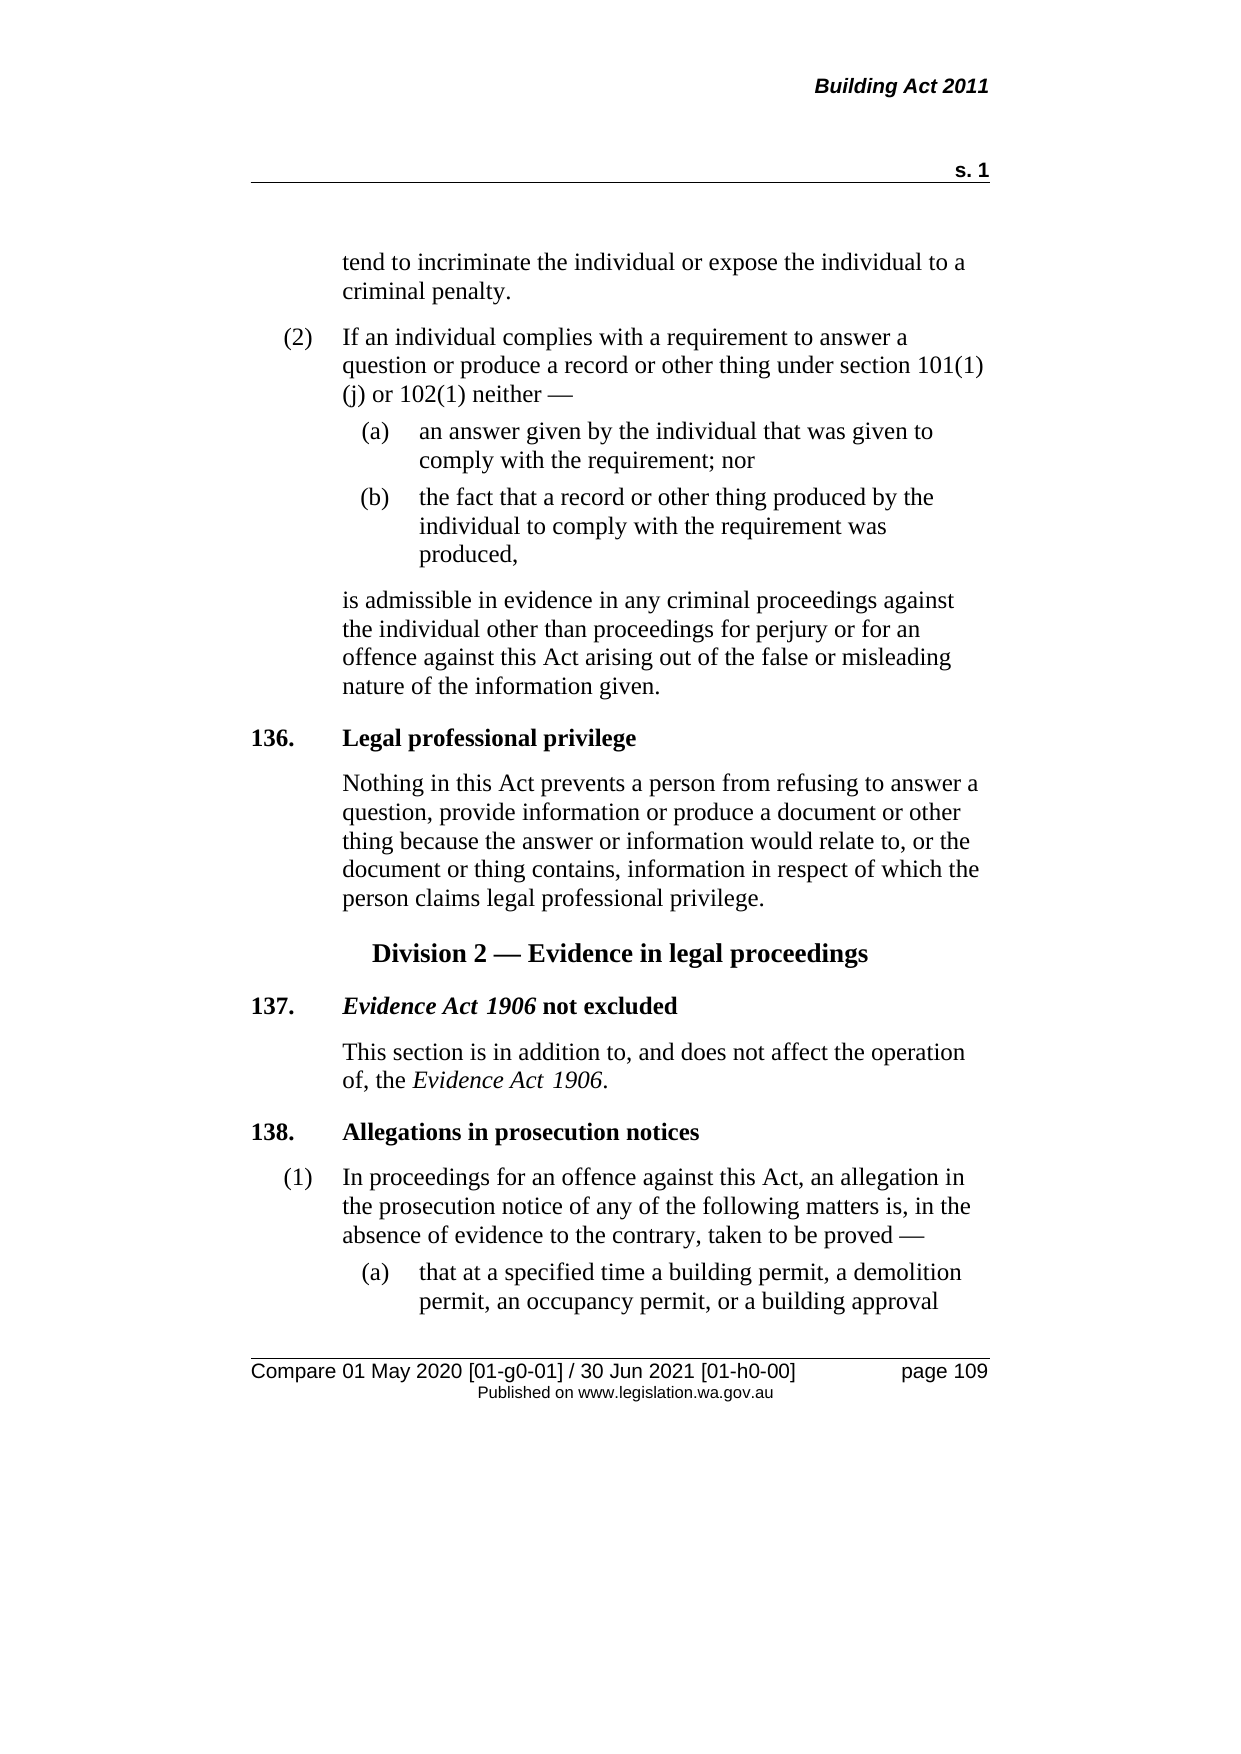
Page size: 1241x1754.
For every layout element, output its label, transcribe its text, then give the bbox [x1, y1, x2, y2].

text Nothing in this Act prevents a person from refusing to answer a question, provide information or produce a document or other thing because the answer or information would relate to, or the document or thing contains, information in respect of which the person claims legal professional privilege. [251, 768, 990, 912]
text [251, 247, 990, 305]
text (a) an answer given by the individual that was given to comply with the requirement; nor [251, 416, 990, 474]
text (1) In proceedings for an offence against this Act, an allegation in the prosecution notice of any of the following matters is, in the absence of evidence to the contrary, taken to be proved — [251, 1162, 990, 1249]
text is admissible in evidence in any criminal proceedings against the individual other than proceedings for perjury or for an offence against this Act arising out of the false or misleading nature of the information given. [251, 585, 990, 700]
subtitle 137. Evidence Act 1906 not excluded [251, 991, 990, 1020]
text This section is in addition to, and does not affect the operation of, the Evidence Act 1906. [251, 1037, 990, 1094]
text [251, 1257, 990, 1314]
text (2) If an individual complies with a requirement to answer a question or produce a record or other thing under section 101(1)(j) or 102(1) neither — [251, 322, 990, 408]
text (b) the fact that a record or other thing produced by the individual to comply with the requirement was produced, [251, 482, 990, 568]
subtitle 138. Allegations in prosecution notices [251, 1117, 990, 1146]
subtitle 136. Legal professional privilege [251, 723, 990, 752]
subtitle Division 2 — Evidence in legal proceedings [251, 937, 990, 968]
